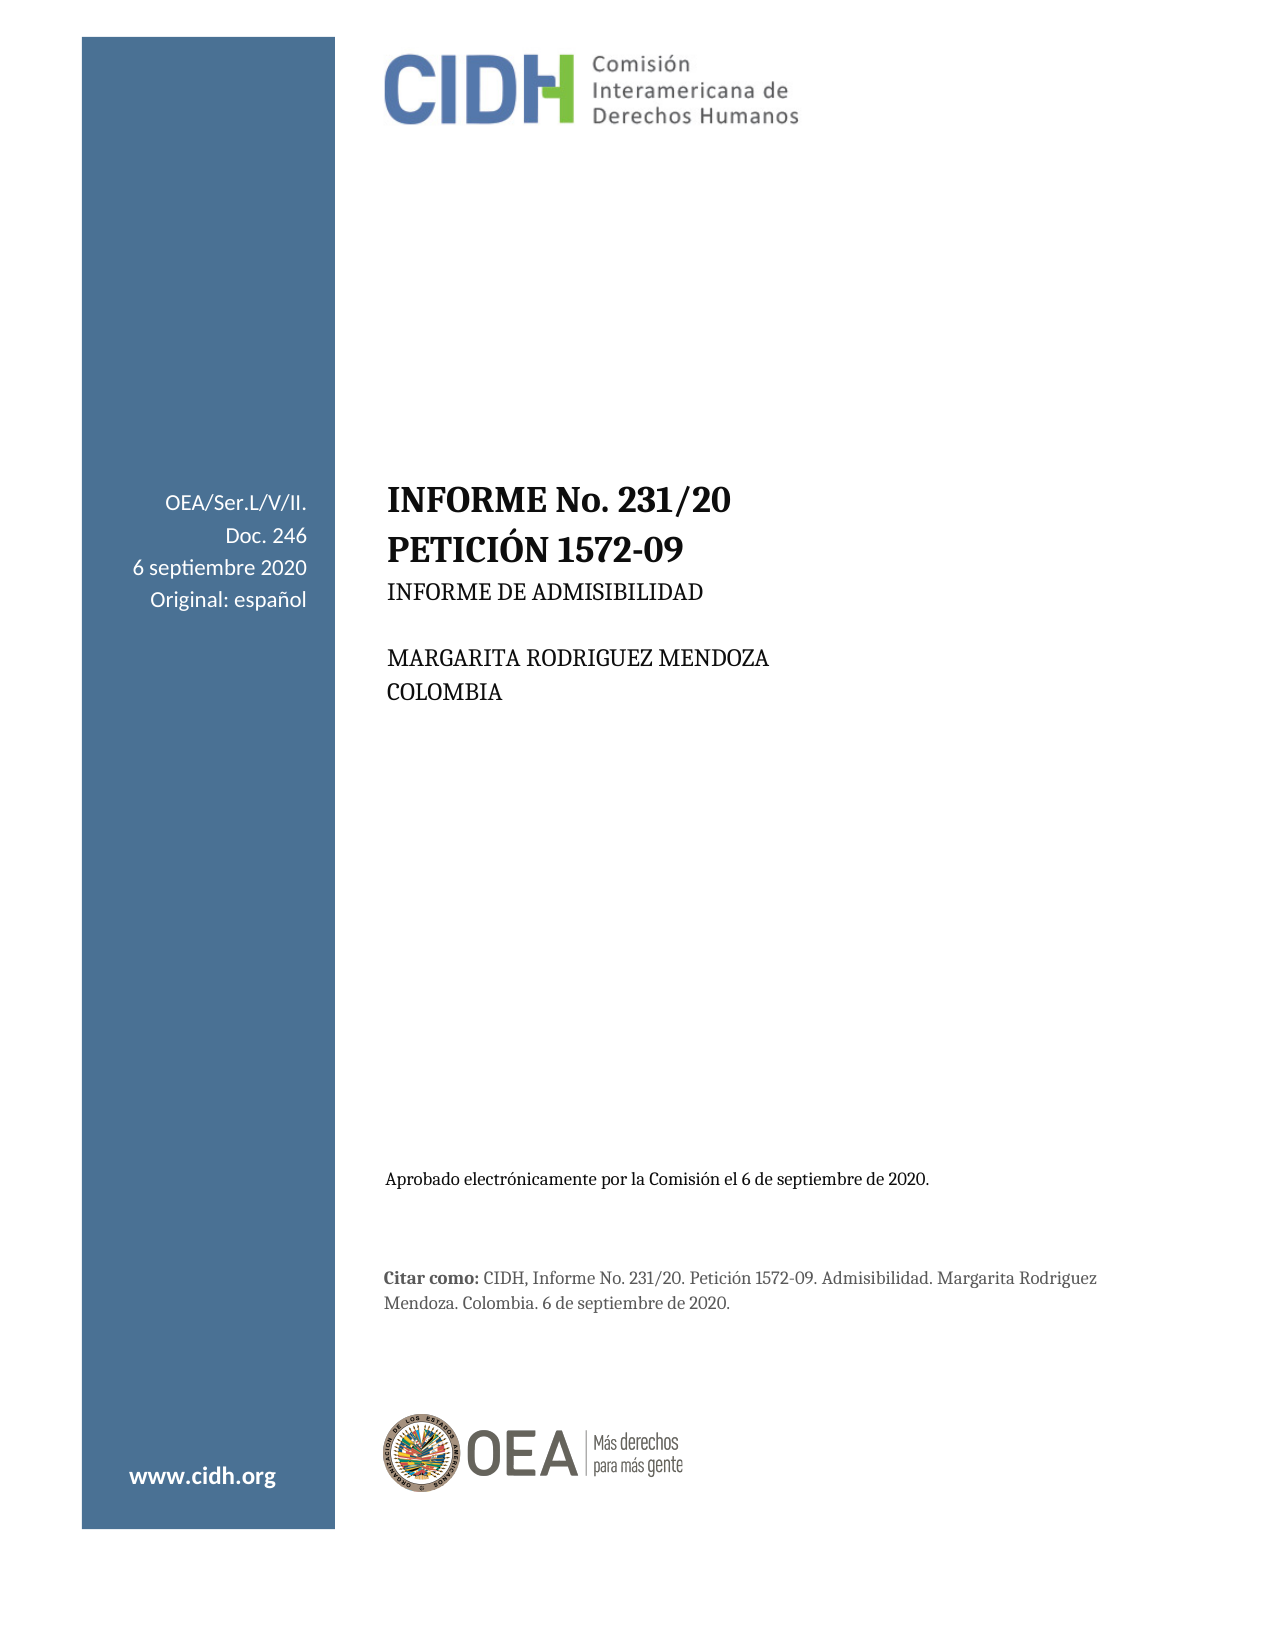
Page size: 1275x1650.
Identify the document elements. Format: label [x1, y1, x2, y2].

picture [375, 47, 810, 131]
picture [383, 1414, 683, 1492]
